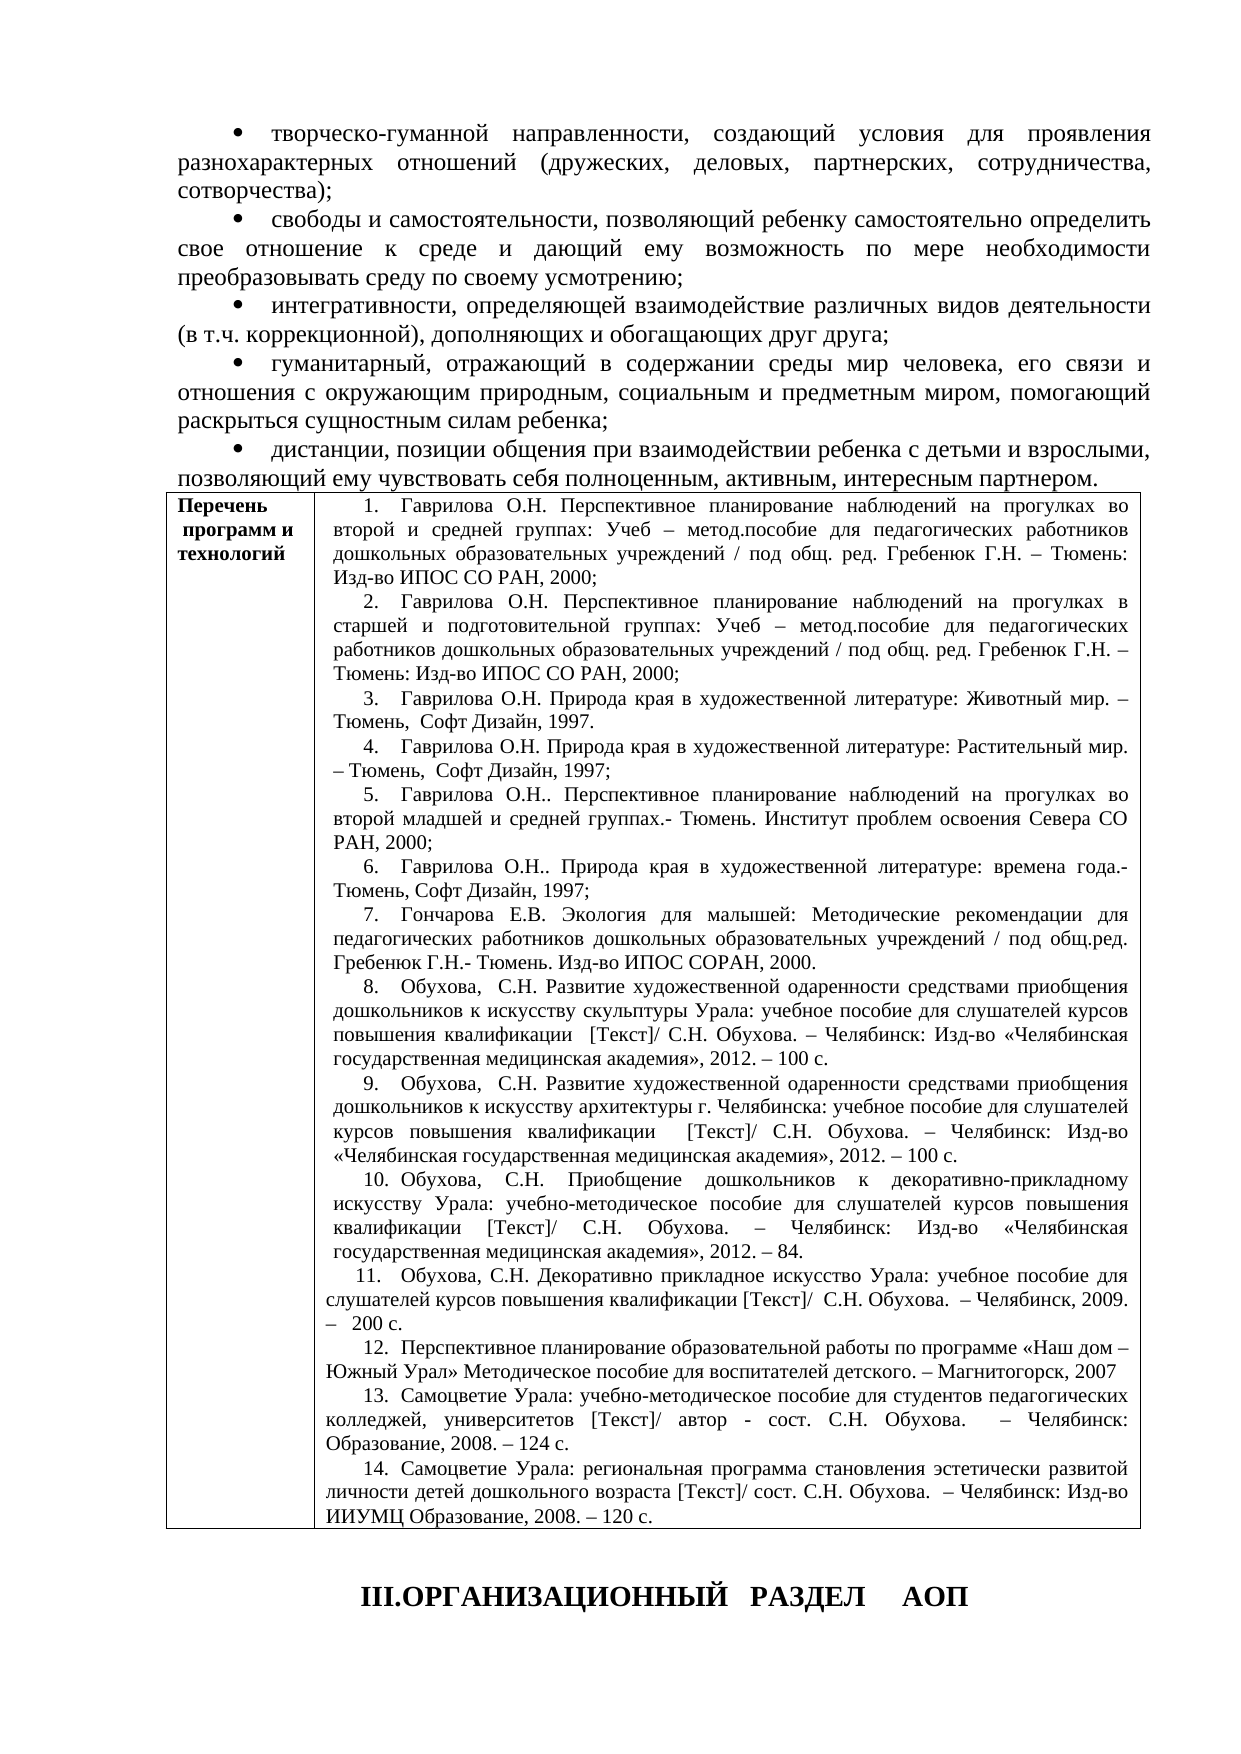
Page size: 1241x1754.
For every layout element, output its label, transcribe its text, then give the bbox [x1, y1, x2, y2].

table_header Гаврилова О.Н. Перспективное планирование наблюдений на прогулках во второй и средней группах: Учеб – метод.пособие для педагогических работников дошкольных образовательных учреждений / под общ. ред. Гребенюк Г.Н. – Тюмень: Изд-во ИПОС СО РАН, 2000; Гаврилова О.Н. Перспективное планирование наблюдений на прогулках в старшей и подготовительной группах: Учеб – метод.пособие для педагогических работников дошкольных образовательных учреждений / под общ. ред. Гребенюк Г.Н. – Тюмень: Изд-во ИПОС СО РАН, 2000; Гаврилова О.Н. Природа края в художественной литературе: Животный мир. – Тюмень, Софт Дизайн, 1997. Гаврилова О.Н. Природа края в художественной литературе: Растительный мир. – Тюмень, Софт Дизайн, 1997; Гаврилова О.Н.. Перспективное планирование наблюдений на прогулках во второй младшей и средней группах.- Тюмень. Институт проблем освоения Севера СО РАН, 2000; Гаврилова О.Н.. Природа края в художественной литературе: времена года.- Тюмень, Софт Дизайн, 1997; Гончарова Е.В. Экология для малышей: Методические рекомендации для педагогических работников дошкольных образовательных учреждений / под общ.ред. Гребенюк Г.Н.- Тюмень. Изд-во ИПОС СОРАН, 2000. Обухова, С.Н. Развитие художественной одаренности средствами приобщения дошкольников к искусству скульптуры Урала: учебное пособие для слушателей курсов повышения квалификации [Текст]/ С.Н. Обухова. – Челябинск: Изд-во «Челябинская государственная медицинская академия», 2012. – 100 с. Обухова, С.Н. Развитие художественной одаренности средствами приобщения дошкольников к искусству архитектуры г. Челябинска: учебное пособие для слушателей курсов повышения квалификации [Текст]/ С.Н. Обухова. – Челябинск: Изд-во «Челябинская государственная медицинская академия», 2012. – 100 с. Обухова, С.Н. Приобщение дошкольников к декоративно-прикладному искусству Урала: учебно-методическое пособие для слушателей курсов повышения квалификации [Текст]/ С.Н. Обухова. – Челябинск: Изд-во «Челябинская государственная медицинская академия», 2012. – 84. Обухова, С.Н. Декоративно прикладное искусство Урала: учебное пособие для слушателей курсов повышения квалификации [Текст]/ С.Н. Обухова. – Челябинск, 2009. – 200 с. Перспективное планирование образовательной работы по программе «Наш дом – Южный Урал» Методическое пособие для воспитателей детского. – Магнитогорск, 2007 Самоцветие Урала: учебно-методическое пособие для студентов педагогических колледжей, университетов [Текст]/ автор - сост. С.Н. Обухова. – Челябинск: Образование, 2008. – 124 с. Самоцветие Урала: региональная программа становления эстетически развитой личности детей дошкольного возраста [Текст]/ сост. С.Н. Обухова. – Челябинск: Изд-во ИИУМЦ Образование, 2008. – 120 с. [315, 493, 1140, 1528]
list интегративности, определяющей взаимодействие различных видов деятельности (в т.ч. коррекционной), дополняющих и обогащающих друг друга; [177, 291, 1152, 348]
table_header Перечень программ и технологий [167, 493, 314, 1528]
list дистанции, позиции общения при взаимодействии ребенка с детьми и взрослыми, позволяющий ему чувствовать себя полноценным, активным, интересным партнером. [177, 434, 1152, 492]
text III.ОРГАНИЗАЦИОННЫЙ РАЗДЕЛ АОП [177, 1579, 1152, 1612]
list свободы и самостоятельности, позволяющий ребенку самостоятельно определить свое отношение к среде и дающий ему возможность по мере необходимости преобразовывать среду по своему усмотрению; [177, 204, 1152, 291]
list творческо-гуманной направленности, создающий условия для проявления разнохарактерных отношений (дружеских, деловых, партнерских, сотрудничества, сотворчества); [177, 118, 1152, 204]
list гуманитарный, отражающий в содержании среды мир человека, его связи и отношения с окружающим природным, социальным и предметным миром, помогающий раскрыться сущностным силам ребенка; [177, 348, 1152, 434]
